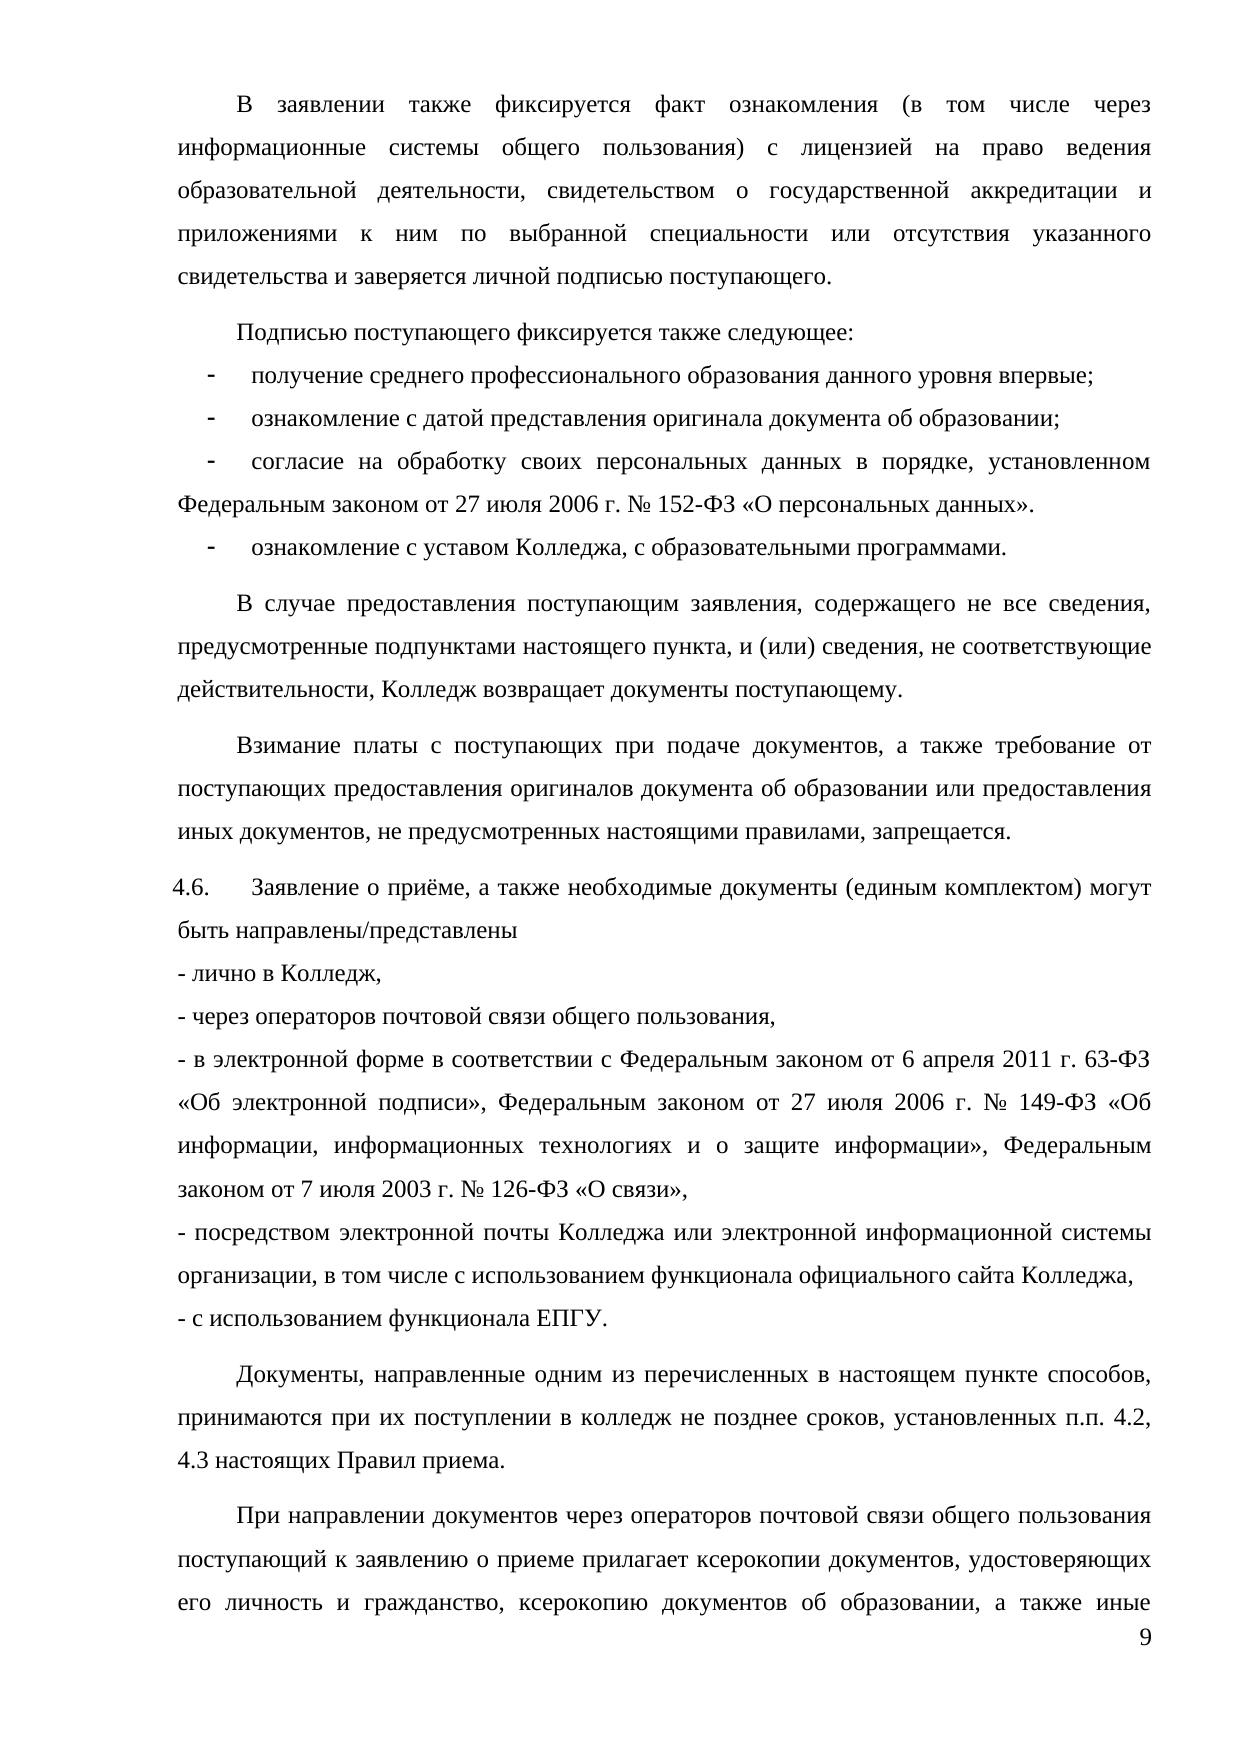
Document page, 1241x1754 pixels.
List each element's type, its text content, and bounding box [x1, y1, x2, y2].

text Подписью поступающего фиксируется также следующее: [177, 317, 1152, 346]
list - в электронной форме в соответствии с Федеральным законом от 6 апреля 2011 г. 63-ФЗ «Об электронной подписи», Федеральным законом от 27 июля 2006 г. № 149-ФЗ «Об информации, информационных технологиях и о защите информации», Федеральным законом от 7 июля 2003 г. № 126-ФЗ «О связи», [177, 1044, 1152, 1202]
list - через операторов почтовой связи общего пользования, [177, 1001, 1152, 1030]
text Документы, направленные одним из перечисленных в настоящем пункте способов, принимаются при их поступлении в колледж не позднее сроков, установленных п.п. 4.2, 4.3 настоящих Правил приема. [177, 1359, 1152, 1474]
list ознакомление с уставом Колледжа, с образовательными программами. [177, 532, 1152, 561]
list - с использованием функционала ЕПГУ. [177, 1303, 1152, 1332]
list получение среднего профессионального образования данного уровня впервые; [177, 360, 1152, 389]
list согласие на обработку своих персональных данных в порядке, установленном Федеральным законом от 27 июля 2006 г. № 152-ФЗ «О персональных данных». [177, 446, 1152, 518]
list - посредством электронной почты Колледжа или электронной информационной системы организации, в том числе с использованием функционала официального сайта Колледжа, [177, 1217, 1152, 1289]
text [177, 1501, 1152, 1616]
list Заявление о приёме, а также необходимые документы (единым комплектом) могут быть направлены/представлены [172, 872, 1152, 944]
list ознакомление с датой представления оригинала документа об образовании; [177, 403, 1152, 432]
list - лично в Колледж, [177, 958, 1152, 987]
text В заявлении также фиксируется факт ознакомления (в том числе через информационные системы общего пользования) с лицензией на право ведения образовательной деятельности, свидетельством о государственной аккредитации и приложениями к ним по выбранной специальности или отсутствия указанного свидетельства и заверяется личной подписью поступающего. [177, 89, 1152, 290]
text В случае предоставления поступающим заявления, содержащего не все сведения, предусмотренные подпунктами настоящего пункта, и (или) сведения, не соответствующие действительности, Колледж возвращает документы поступающему. [177, 588, 1152, 703]
text Взимание платы с поступающих при подаче документов, а также требование от поступающих предоставления оригиналов документа об образовании или предоставления иных документов, не предусмотренных настоящими правилами, запрещается. [177, 730, 1152, 845]
